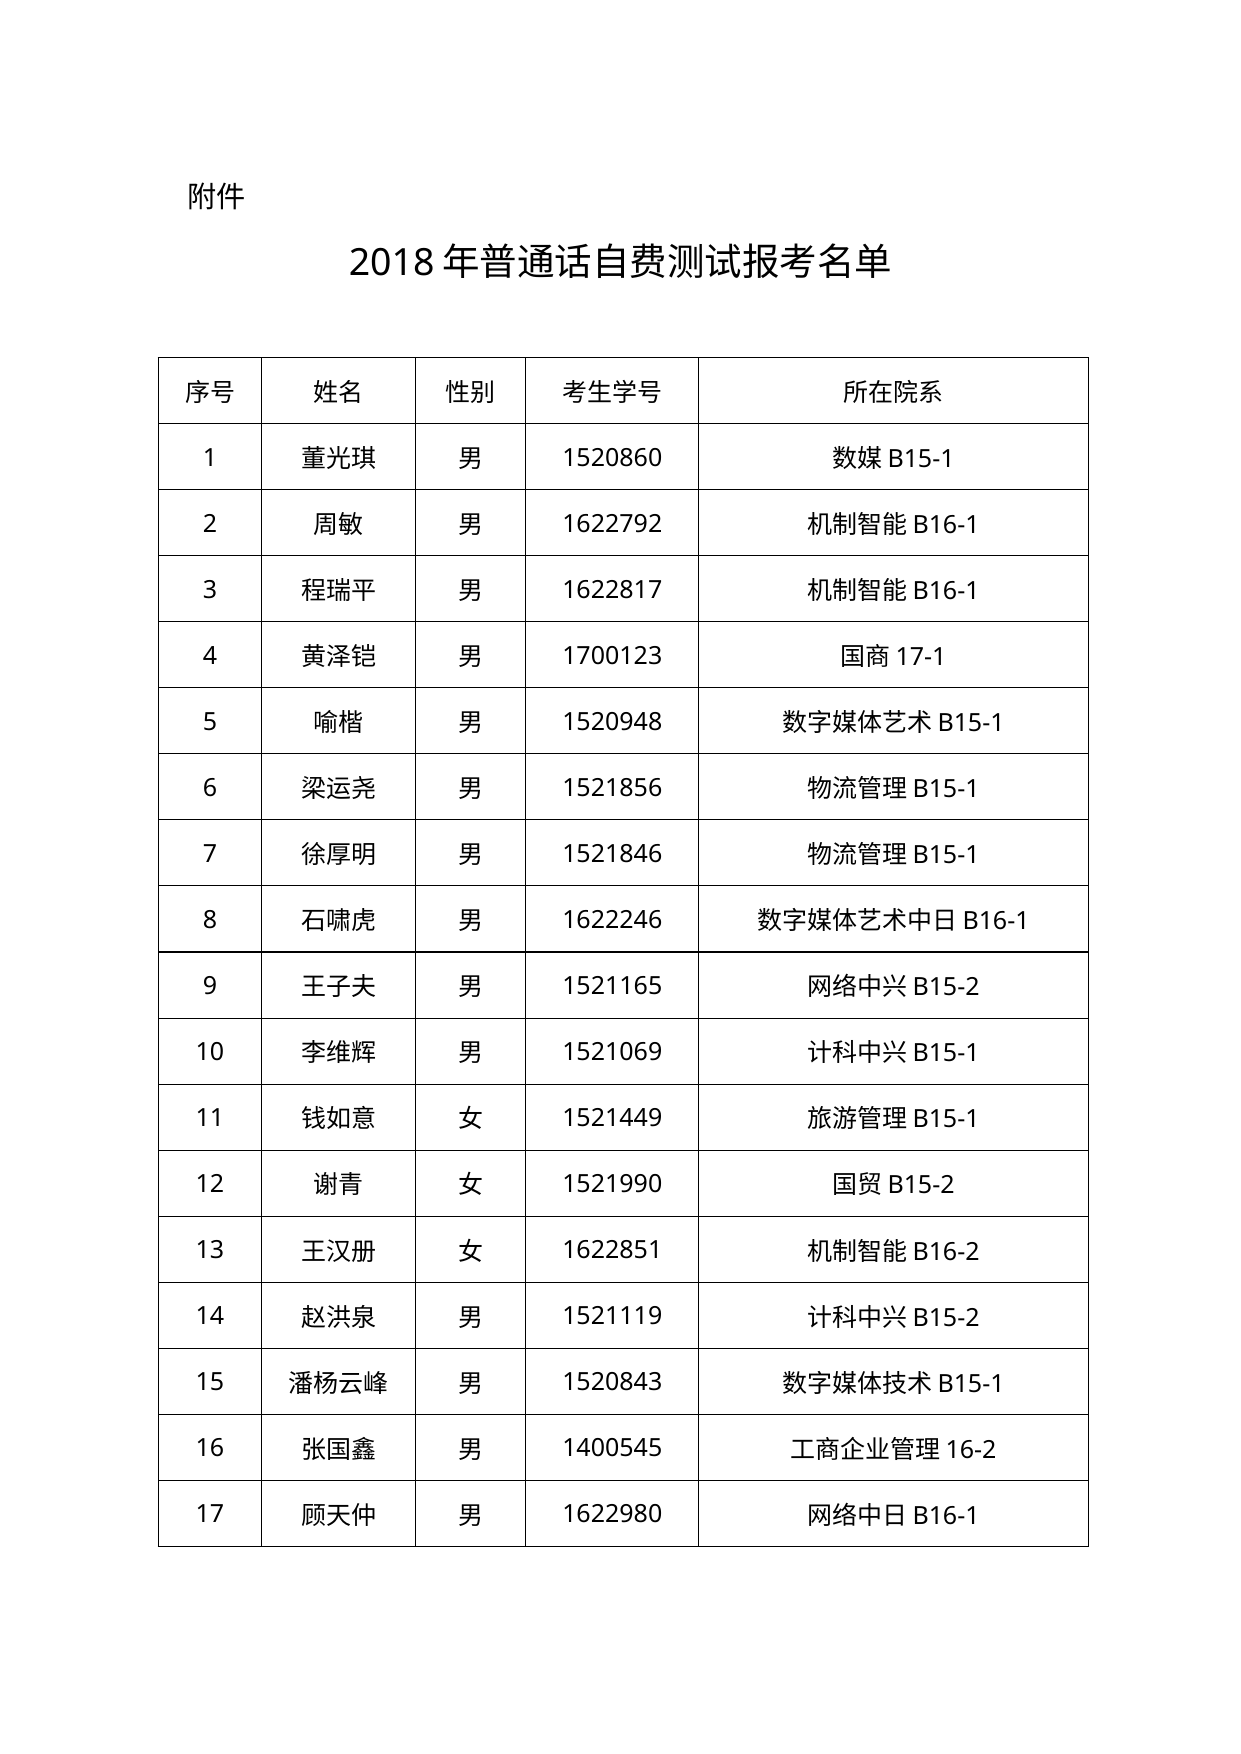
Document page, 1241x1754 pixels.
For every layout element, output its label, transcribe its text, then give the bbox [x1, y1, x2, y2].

table_cell 女 [416, 1151, 525, 1216]
table_cell 国商17-1 [699, 622, 1088, 687]
table_cell 6 [159, 754, 261, 819]
table_cell 潘杨云峰 [262, 1349, 415, 1414]
table_cell 机制智能B16-2 [699, 1217, 1088, 1282]
table_cell 女 [416, 1217, 525, 1282]
table_cell 13 [159, 1217, 261, 1282]
table_cell 1622851 [526, 1217, 698, 1282]
table_cell 10 [159, 1019, 261, 1083]
table_header 姓名 [262, 358, 415, 423]
table_cell 梁运尧 [262, 754, 415, 819]
table_cell 1520843 [526, 1349, 698, 1414]
table_header 所在院系 [699, 358, 1088, 423]
table_cell 1622792 [526, 490, 698, 555]
table_cell 谢青 [262, 1151, 415, 1216]
table_cell 17 [159, 1481, 261, 1546]
table_cell 董光琪 [262, 424, 415, 489]
table_header 序号 [159, 358, 261, 423]
table_cell 1622817 [526, 556, 698, 621]
table_cell 石啸虎 [262, 886, 415, 951]
table_cell 1 [159, 424, 261, 489]
table_cell 男 [416, 1415, 525, 1480]
table_cell 男 [416, 953, 525, 1017]
table_cell 8 [159, 886, 261, 951]
table_cell 物流管理B15-1 [699, 820, 1088, 885]
table_cell 16 [159, 1415, 261, 1480]
table_cell 9 [159, 953, 261, 1017]
table_cell 数媒B15-1 [699, 424, 1088, 489]
table_header 考生学号 [526, 358, 698, 423]
table_cell 数字媒体艺术中日B16-1 [699, 886, 1088, 951]
table_cell 徐厚明 [262, 820, 415, 885]
table_cell 男 [416, 1349, 525, 1414]
table_cell 1521990 [526, 1151, 698, 1216]
table_cell 7 [159, 820, 261, 885]
table_cell 国贸B15-2 [699, 1151, 1088, 1216]
table_cell 黄泽铠 [262, 622, 415, 687]
table_cell 14 [159, 1283, 261, 1348]
table_cell 1521165 [526, 953, 698, 1017]
table_cell 网络中日B16-1 [699, 1481, 1088, 1546]
table_cell 5 [159, 688, 261, 753]
table_cell 1521449 [526, 1085, 698, 1149]
table_cell 3 [159, 556, 261, 621]
table_cell 李维辉 [262, 1019, 415, 1083]
table_cell 网络中兴B15-2 [699, 953, 1088, 1017]
table_cell 赵洪泉 [262, 1283, 415, 1348]
table_cell 2 [159, 490, 261, 555]
table_cell 1521069 [526, 1019, 698, 1083]
table_cell 王汉册 [262, 1217, 415, 1282]
table_cell 男 [416, 820, 525, 885]
table_cell 1521846 [526, 820, 698, 885]
table_cell 程瑞平 [262, 556, 415, 621]
table_cell 顾天仲 [262, 1481, 415, 1546]
table_cell 男 [416, 754, 525, 819]
table_cell 1521856 [526, 754, 698, 819]
table_cell 男 [416, 1283, 525, 1348]
table_cell 12 [159, 1151, 261, 1216]
table_cell 数字媒体技术B15-1 [699, 1349, 1088, 1414]
table_cell 11 [159, 1085, 261, 1149]
table_cell 4 [159, 622, 261, 687]
table_cell 男 [416, 424, 525, 489]
table_cell 1520860 [526, 424, 698, 489]
table_cell 张国鑫 [262, 1415, 415, 1480]
table_cell 男 [416, 1019, 525, 1083]
table_cell 机制智能B16-1 [699, 490, 1088, 555]
table_cell 喻楷 [262, 688, 415, 753]
table_cell 男 [416, 886, 525, 951]
table_cell 15 [159, 1349, 261, 1414]
table_cell 钱如意 [262, 1085, 415, 1149]
table_cell 1400545 [526, 1415, 698, 1480]
table_cell 1700123 [526, 622, 698, 687]
table_header 性别 [416, 358, 525, 423]
text 附件 [187, 162, 1053, 227]
table_cell 周敏 [262, 490, 415, 555]
table_cell 王子夫 [262, 953, 415, 1017]
table_cell 机制智能B16-1 [699, 556, 1088, 621]
table_cell 旅游管理B15-1 [699, 1085, 1088, 1149]
table_cell 男 [416, 688, 525, 753]
table_cell 计科中兴B15-1 [699, 1019, 1088, 1083]
table_cell 工商企业管理16-2 [699, 1415, 1088, 1480]
table_cell 男 [416, 556, 525, 621]
table_cell 1521119 [526, 1283, 698, 1348]
table_cell 计科中兴B15-2 [699, 1283, 1088, 1348]
table_cell 1622246 [526, 886, 698, 951]
table_cell 女 [416, 1085, 525, 1149]
table_cell 1520948 [526, 688, 698, 753]
table_cell 男 [416, 490, 525, 555]
table_cell 1622980 [526, 1481, 698, 1546]
table_cell 数字媒体艺术B15-1 [699, 688, 1088, 753]
table_cell 男 [416, 1481, 525, 1546]
table_cell 物流管理B15-1 [699, 754, 1088, 819]
text 2018年普通话自费测试报考名单 [187, 227, 1053, 292]
table_cell 男 [416, 622, 525, 687]
